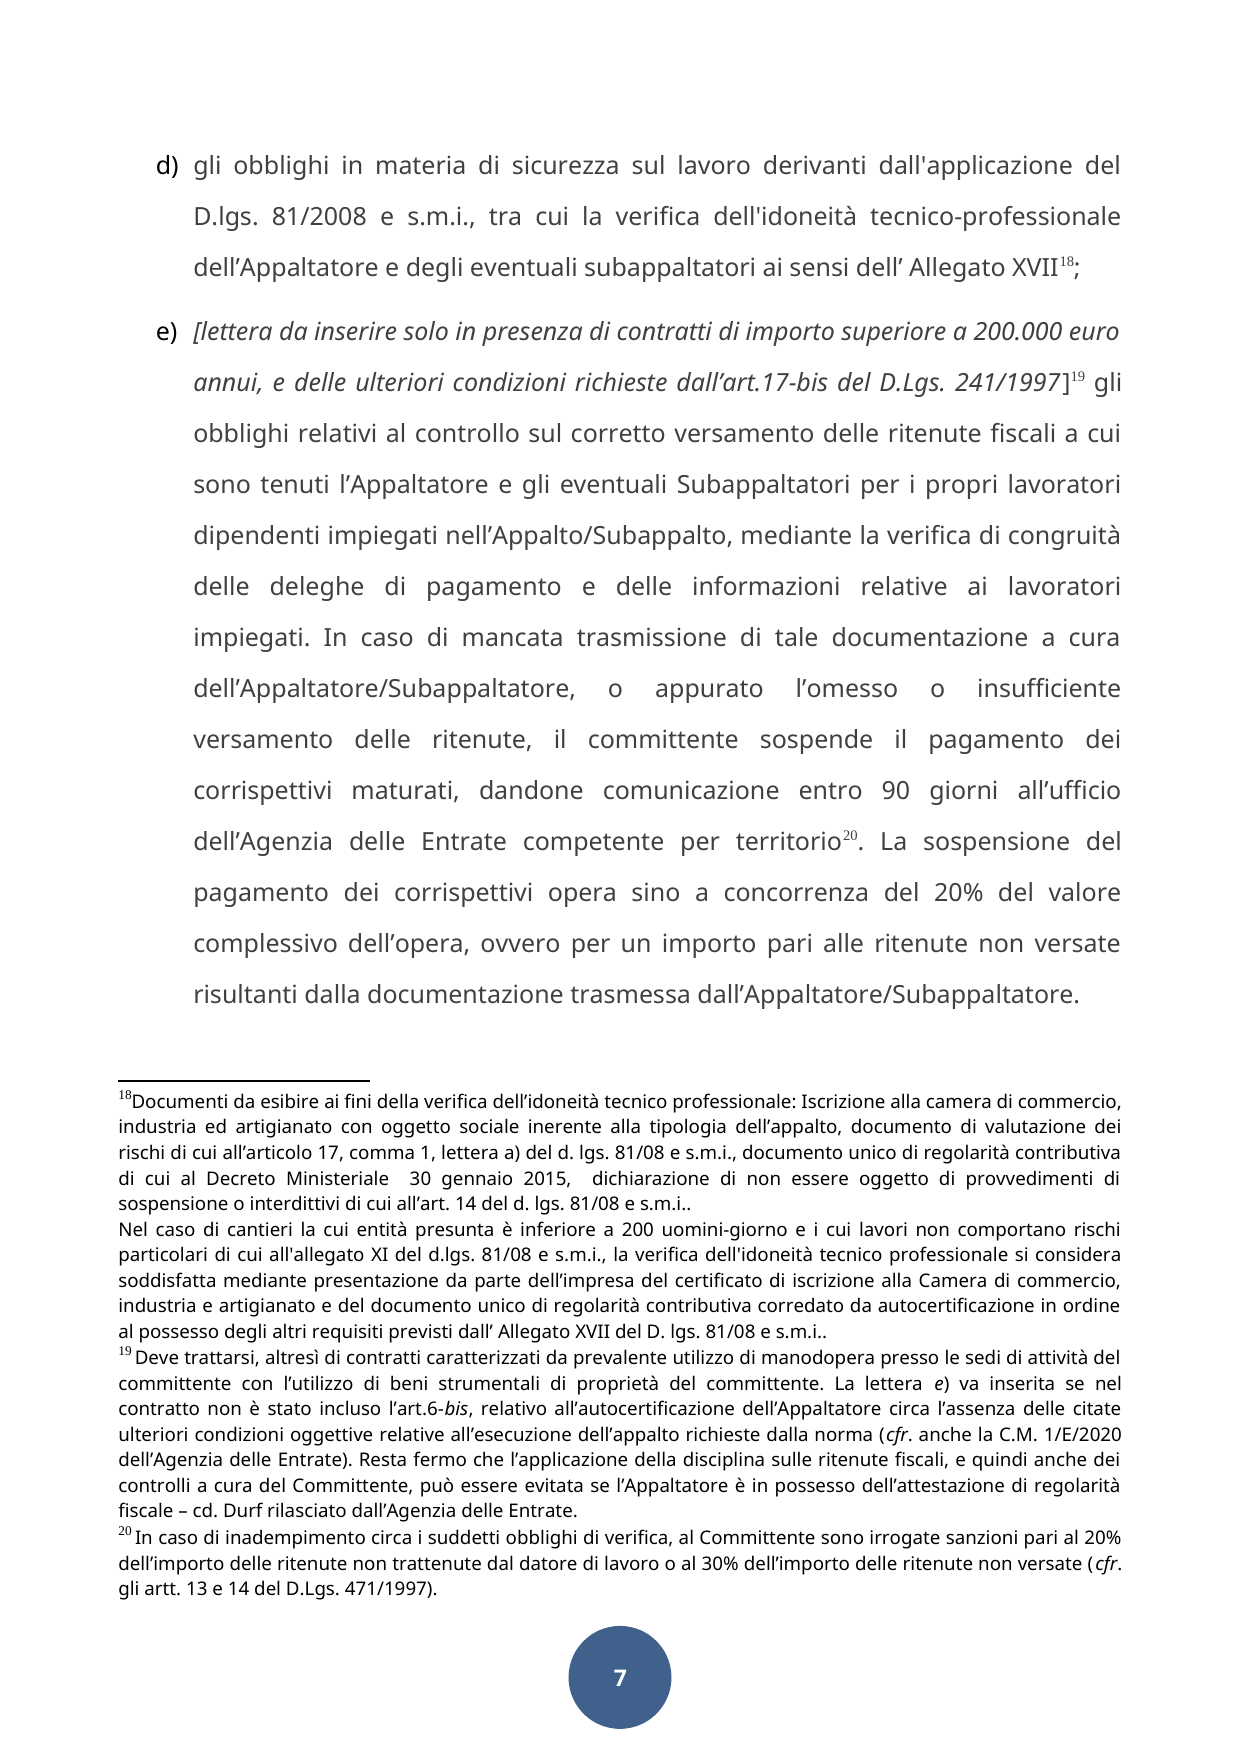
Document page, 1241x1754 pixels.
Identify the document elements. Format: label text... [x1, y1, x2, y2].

list [lettera da inserire solo in presenza di contratti di importo superiore a 200.000 euro annui, e delle ulteriori condizioni richieste dall’art.17-bis del D.Lgs. 241/1997] gli obblighi relativi al controllo sul corretto versamento delle ritenute fiscali a cui sono tenuti l’Appaltatore e gli eventuali Subappaltatori per i propri lavoratori dipendenti impiegati nell’Appalto/Subappalto, mediante la verifica di congruità delle deleghe di pagamento e delle informazioni relative ai lavoratori impiegati. In caso di mancata trasmissione di tale documentazione a cura dell’Appaltatore/Subappaltatore, o appurato l’omesso o insufficiente versamento delle ritenute, il committente sospende il pagamento dei corrispettivi maturati, dandone comunicazione entro 90 giorni all’ufficio dell’Agenzia delle Entrate competente per territorio. La sospensione del pagamento dei corrispettivi opera sino a concorrenza del 20% del valore complessivo dell’opera, ovvero per un importo pari alle ritenute non versate risultanti dalla documentazione trasmessa dall’Appaltatore/Subappaltatore. [156, 313, 1122, 1011]
list gli obblighi in materia di sicurezza sul lavoro derivanti dall'applicazione del D.lgs. 81/2008 e s.m.i., tra cui la verifica dell'idoneità tecnico-professionale dell’Appaltatore e degli eventuali subappaltatori ai sensi dell’ Allegato XVII; [156, 148, 1122, 284]
